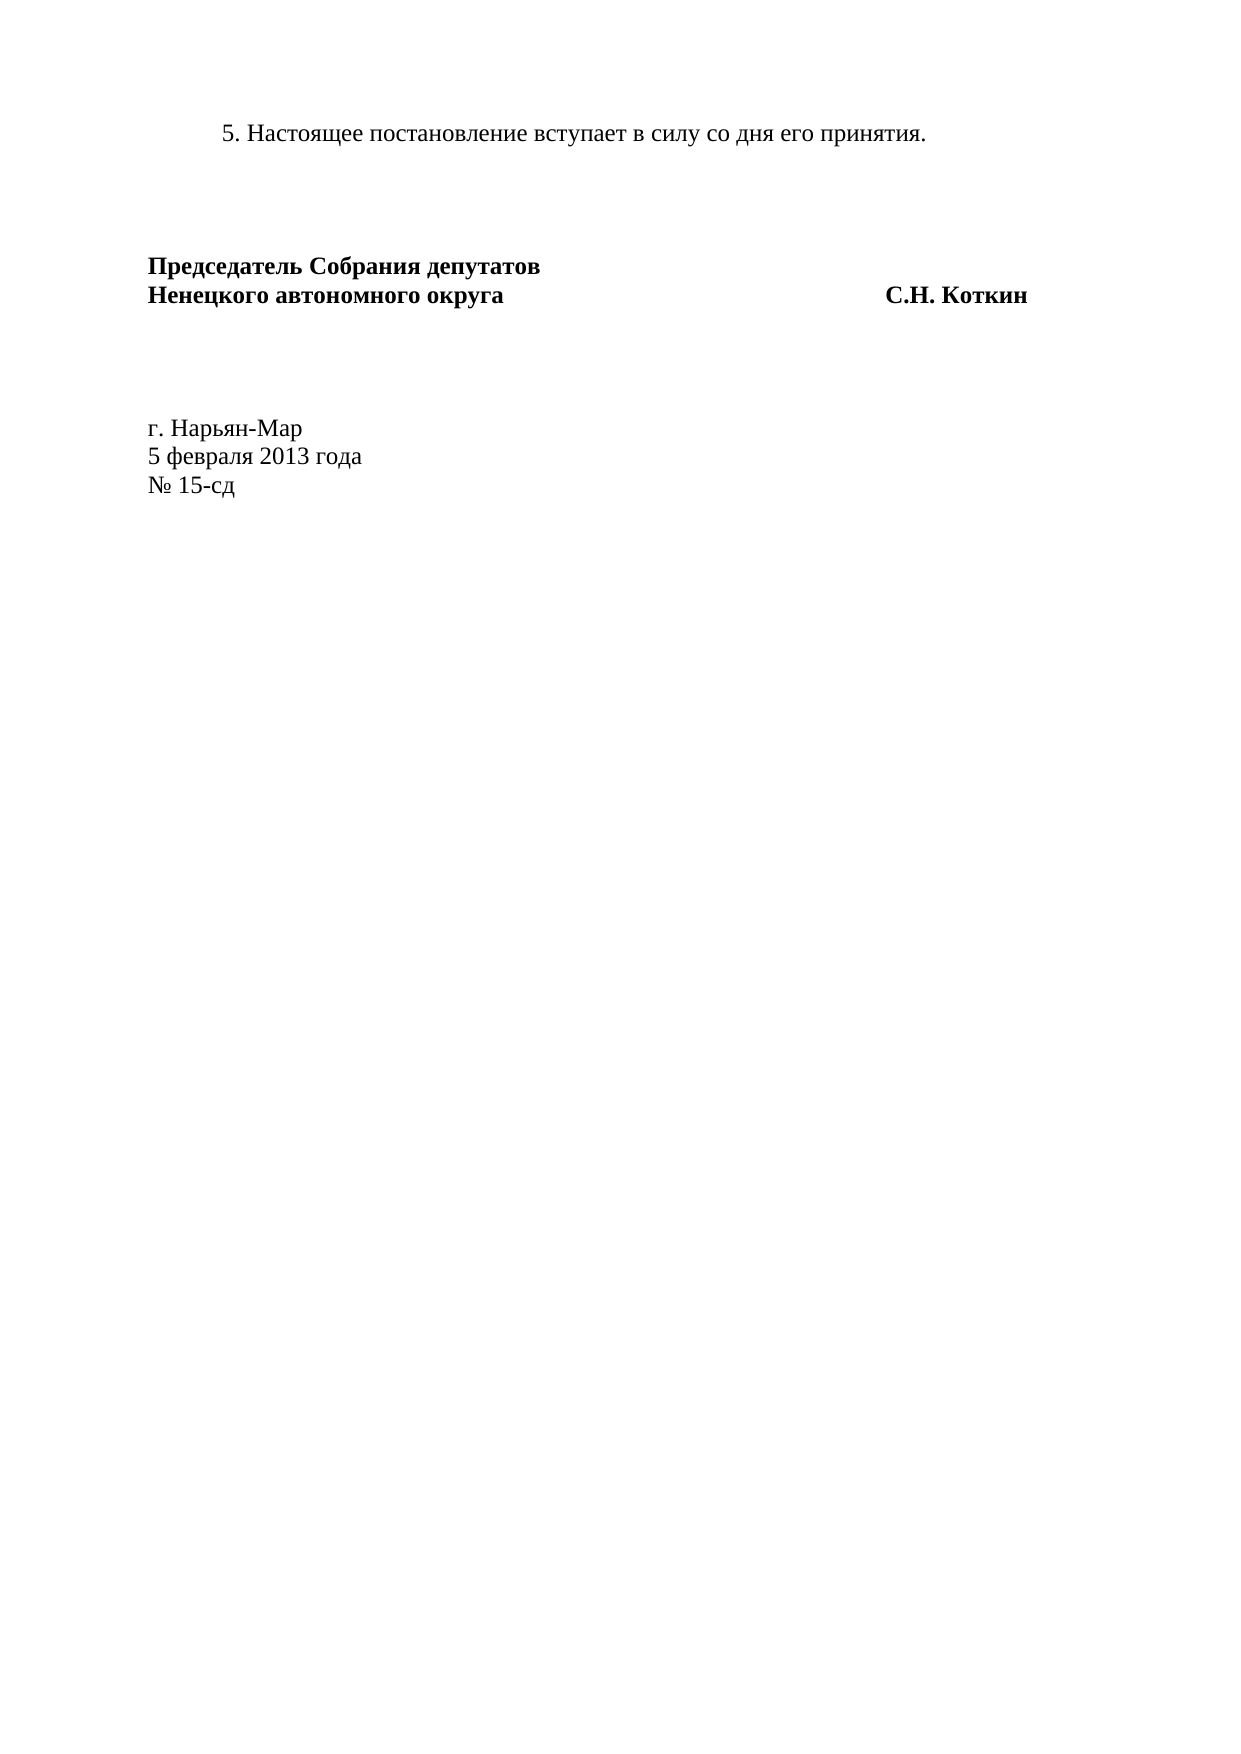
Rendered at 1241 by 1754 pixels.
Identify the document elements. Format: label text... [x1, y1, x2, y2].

text Ненецкого автономного округа С.Н. Коткин [148, 280, 1092, 308]
text Председатель Собрания депутатов [148, 251, 1092, 280]
text № 15-сд [148, 470, 1092, 499]
text г. Нарьян-Мар [148, 413, 1092, 441]
text 5. Настоящее постановление вступает в силу со дня его принятия. [148, 118, 1092, 147]
text 5 февраля 2013 года [148, 441, 1092, 470]
